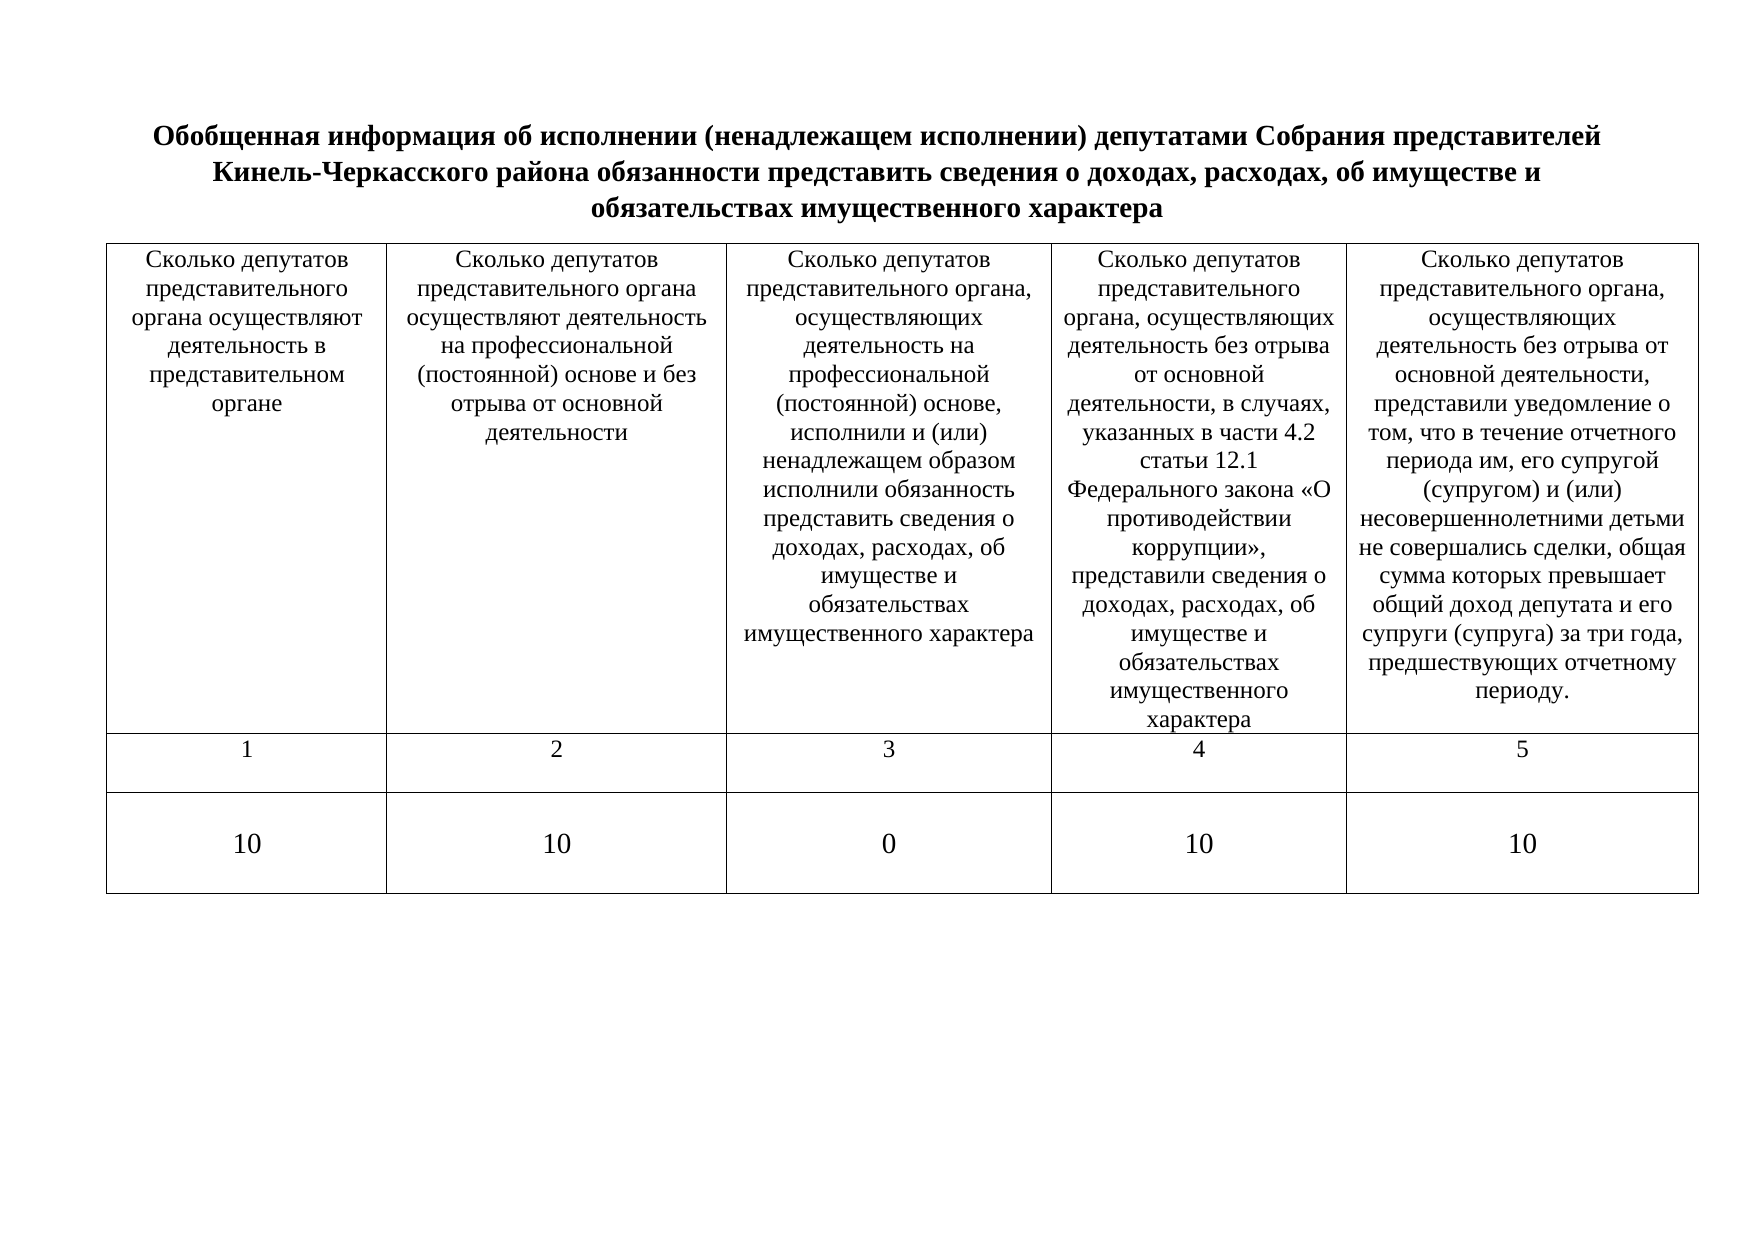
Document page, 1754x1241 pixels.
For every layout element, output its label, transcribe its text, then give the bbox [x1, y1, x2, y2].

table_header Сколько депутатов представительного органа, осуществляющих деятельность без отрыва от основной деятельности, представили уведомление о том, что в течение отчетного периода им, его супругой (супругом) и (или) несовершеннолетними детьми не совершались сделки, общая сумма которых превышает общий доход депутата и его супруги (супруга) за три года, предшествующих отчетному периоду. [1347, 244, 1698, 733]
table_cell 5 [1347, 734, 1698, 792]
table_header Сколько депутатов представительного органа осуществляют деятельность в представительном органе [107, 244, 386, 733]
table_header Сколько депутатов представительного органа осуществляют деятельность на профессиональной (постоянной) основе и без отрыва от основной деятельности [387, 244, 726, 733]
table_header Сколько депутатов представительного органа, осуществляющих деятельность без отрыва от основной деятельности, в случаях, указанных в части 4.2 статьи 12.1 Федерального закона «О противодействии коррупции», представили сведения о доходах, расходах, об имуществе и обязательствах имущественного характера [1052, 244, 1346, 733]
table_cell 1 [107, 734, 386, 792]
table_cell 4 [1052, 734, 1346, 792]
table_cell 10 [107, 793, 386, 893]
table_header Сколько депутатов представительного органа, осуществляющих деятельность на профессиональной (постоянной) основе, исполнили и (или) ненадлежащем образом исполнили обязанность представить сведения о доходах, расходах, об имуществе и обязательствах имущественного характера [727, 244, 1051, 733]
table_cell 3 [727, 734, 1051, 792]
table_cell 0 [727, 793, 1051, 893]
table_cell 2 [387, 734, 726, 792]
table_cell 10 [1052, 793, 1346, 893]
table_cell 10 [387, 793, 726, 893]
table_cell 10 [1347, 793, 1698, 893]
text Обобщенная информация об исполнении (ненадлежащем исполнении) депутатами Собрания представителей Кинель-Черкасского района обязанности представить сведения о доходах, расходах, об имуществе и обязательствах имущественного характера [118, 118, 1636, 224]
